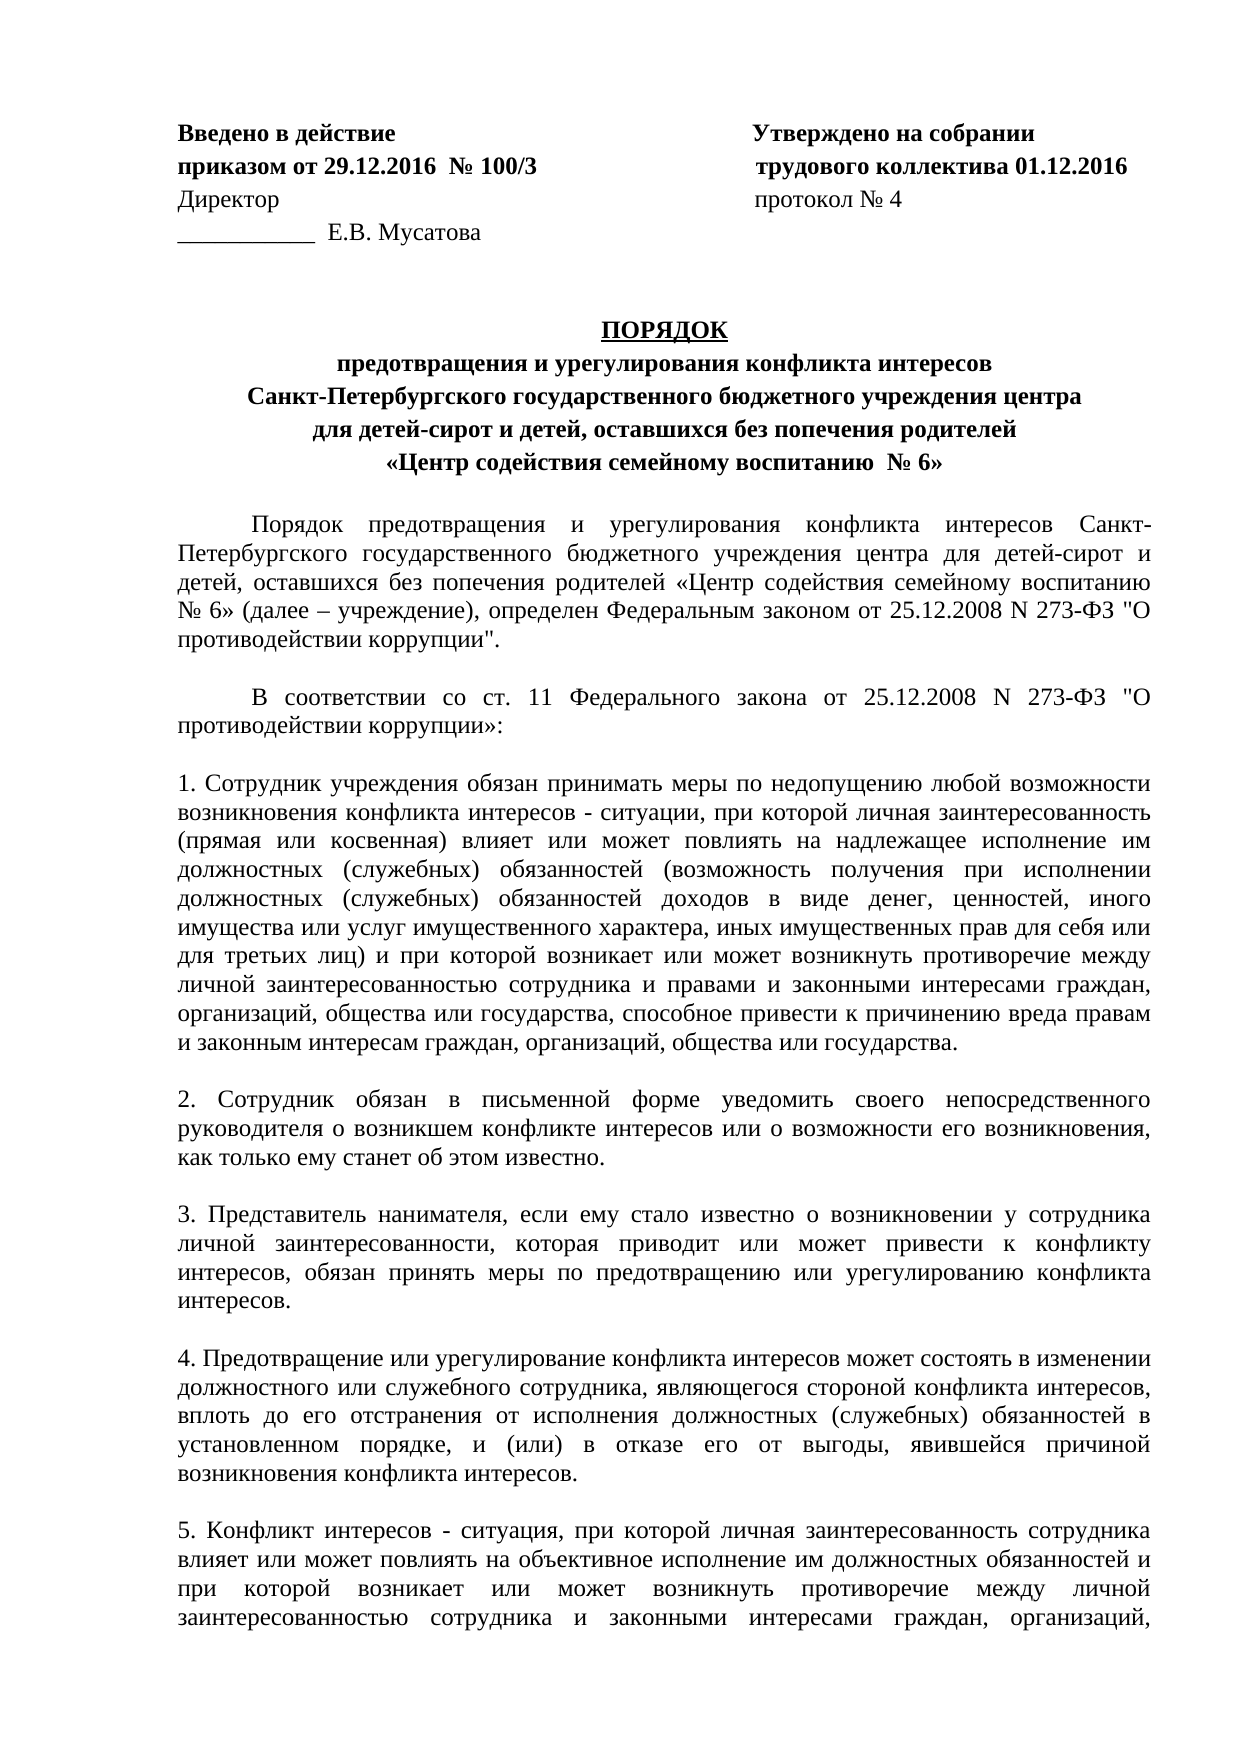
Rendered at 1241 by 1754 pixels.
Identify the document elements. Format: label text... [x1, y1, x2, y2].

subtitle приказом от 29.12.2016 № 100/3 трудового коллектива 01.12.2016 [177, 151, 1152, 180]
text 2. Сотрудник обязан в письменной форме уведомить своего непосредственного руководителя о возникшем конфликте интересов или о возможности его возникновения, как только ему станет об этом известно. [177, 1084, 1152, 1171]
text предотвращения и урегулирования конфликта интересов [177, 348, 1152, 377]
text ПОРЯДОК [177, 315, 1152, 344]
text 3. Представитель нанимателя, если ему стало известно о возникновении у сотрудника личной заинтересованности, которая приводит или может привести к конфликту интересов, обязан принять меры по предотвращению или урегулированию конфликта интересов. [177, 1199, 1152, 1314]
subtitle Введено в действие Утверждено на собрании [177, 118, 1152, 147]
text 4. Предотвращение или урегулирование конфликта интересов может состоять в изменении должностного или служебного сотрудника, являющегося стороной конфликта интересов, вплоть до его отстранения от исполнения должностных (служебных) обязанностей в установленном порядке, и (или) в отказе его от выгоды, явившейся причиной возникновения конфликта интересов. [177, 1343, 1152, 1487]
text В соответствии со ст. 11 Федерального закона от 25.12.2008 N 273-ФЗ "О противодействии коррупции»: [177, 682, 1152, 739]
text Порядок предотвращения и урегулирования конфликта интересов Санкт-Петербургского государственного бюджетного учреждения центра для детей-сирот и детей, оставшихся без попечения родителей «Центр содействия семейному воспитанию № 6» (далее – учреждение), определен Федеральным законом от 25.12.2008 N 273-ФЗ "О противодействии коррупции". [177, 509, 1152, 653]
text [177, 1516, 1152, 1631]
text Директор протокол № 4 [177, 184, 1152, 213]
text 1. Сотрудник учреждения обязан принимать меры по недопущению любой возможности возникновения конфликта интересов - ситуации, при которой личная заинтересованность (прямая или косвенная) влияет или может повлиять на надлежащее исполнение им должностных (служебных) обязанностей (возможность получения при исполнении должностных (служебных) обязанностей доходов в виде денег, ценностей, иного имущества или услуг имущественного характера, иных имущественных прав для себя или для третьих лиц) и при которой возникает или может возникнуть противоречие между личной заинтересованностью сотрудника и правами и законными интересами граждан, организаций, общества или государства, способное привести к причинению вреда правам и законным интересам граждан, организаций, общества или государства. [177, 768, 1152, 1056]
text для детей-сирот и детей, оставшихся без попечения родителей [177, 414, 1152, 443]
text «Центр содействия семейному воспитанию № 6» [177, 447, 1152, 476]
text ___________ Е.В. Мусатова [177, 217, 1152, 246]
text Санкт-Петербургского государственного бюджетного учреждения центра [177, 381, 1152, 410]
